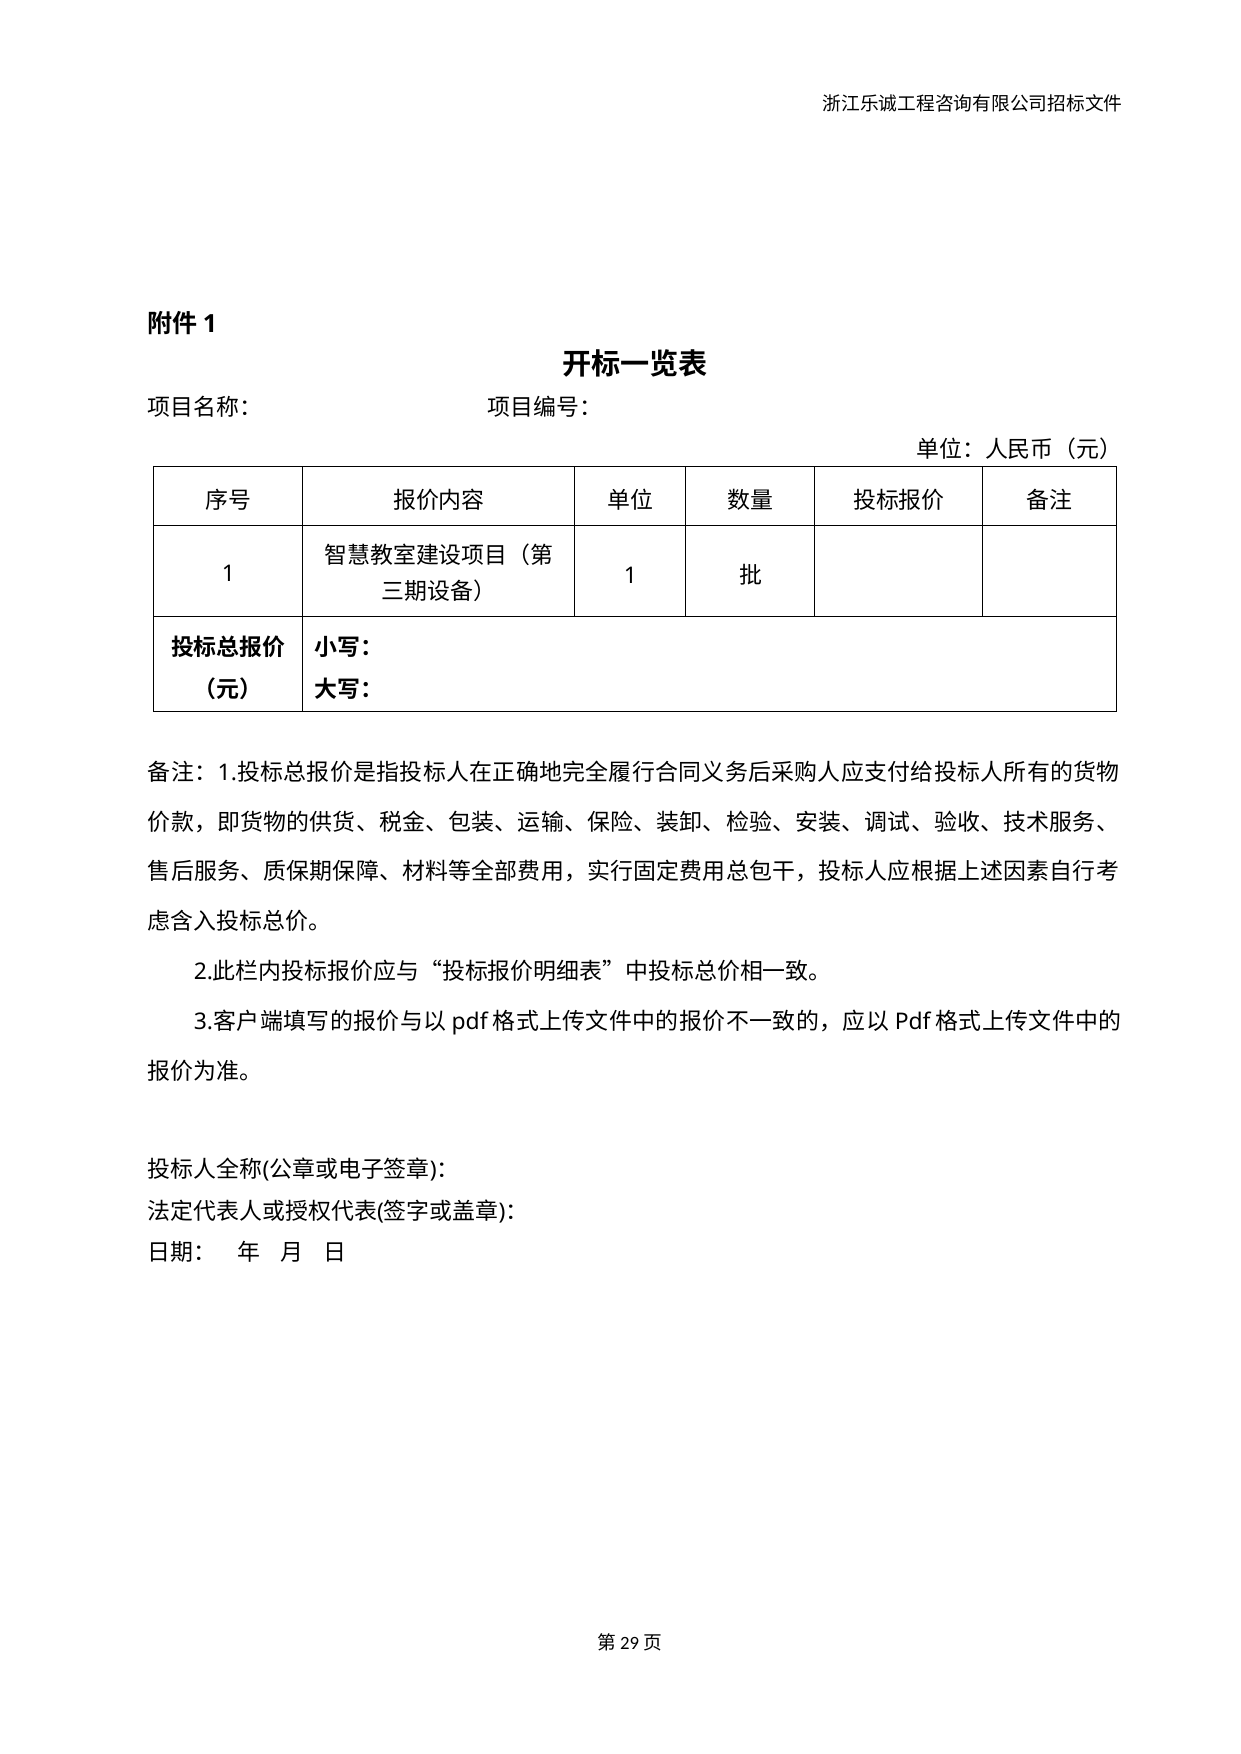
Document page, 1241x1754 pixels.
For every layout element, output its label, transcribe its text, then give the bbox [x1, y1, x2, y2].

text 开标一览表 [148, 341, 1122, 382]
table_cell 1 [154, 526, 302, 616]
text 投标人全称(公章或电子签章)： [148, 1144, 1122, 1186]
table_header 报价内容 [303, 467, 574, 525]
table_cell [815, 526, 982, 616]
table_header 投标报价 [815, 467, 982, 525]
table_cell 投标总报价（元） [154, 617, 302, 711]
table_cell 智慧教室建设项目（第三期设备） [303, 526, 574, 616]
table_header 单位 [575, 467, 685, 525]
text 日期： 年 月 日 [148, 1227, 1122, 1269]
table_header 数量 [686, 467, 814, 525]
text 法定代表人或授权代表(签字或盖章)： [148, 1186, 1122, 1227]
table_cell [983, 526, 1116, 616]
text 备注：1.投标总报价是指投标人在正确地完全履行合同义务后采购人应支付给投标人所有的货物价款，即货物的供货、税金、包装、运输、保险、装卸、检验、安装、调试、验收、技术服务、售后服务、质保期保障、材料等全部费用，实行固定费用总包干，投标人应根据上述因素自行考虑含入投标总价。 [148, 753, 1122, 936]
table_header 备注 [983, 467, 1116, 525]
table_cell 批 [686, 526, 814, 616]
table_cell 小写： 大写： [303, 617, 1116, 711]
text 单位：人民币（元） [148, 424, 1122, 466]
text 项目名称： 项目编号： [148, 382, 1122, 424]
table_header 序号 [154, 467, 302, 525]
text 2.此栏内投标报价应与“投标报价明细表”中投标总价相一致。 [148, 953, 1122, 986]
text 附件1 [148, 299, 1122, 341]
table_cell 1 [575, 526, 685, 616]
text 3.客户端填写的报价与以pdf格式上传文件中的报价不一致的，应以Pdf格式上传文件中的报价为准。 [148, 1003, 1122, 1086]
